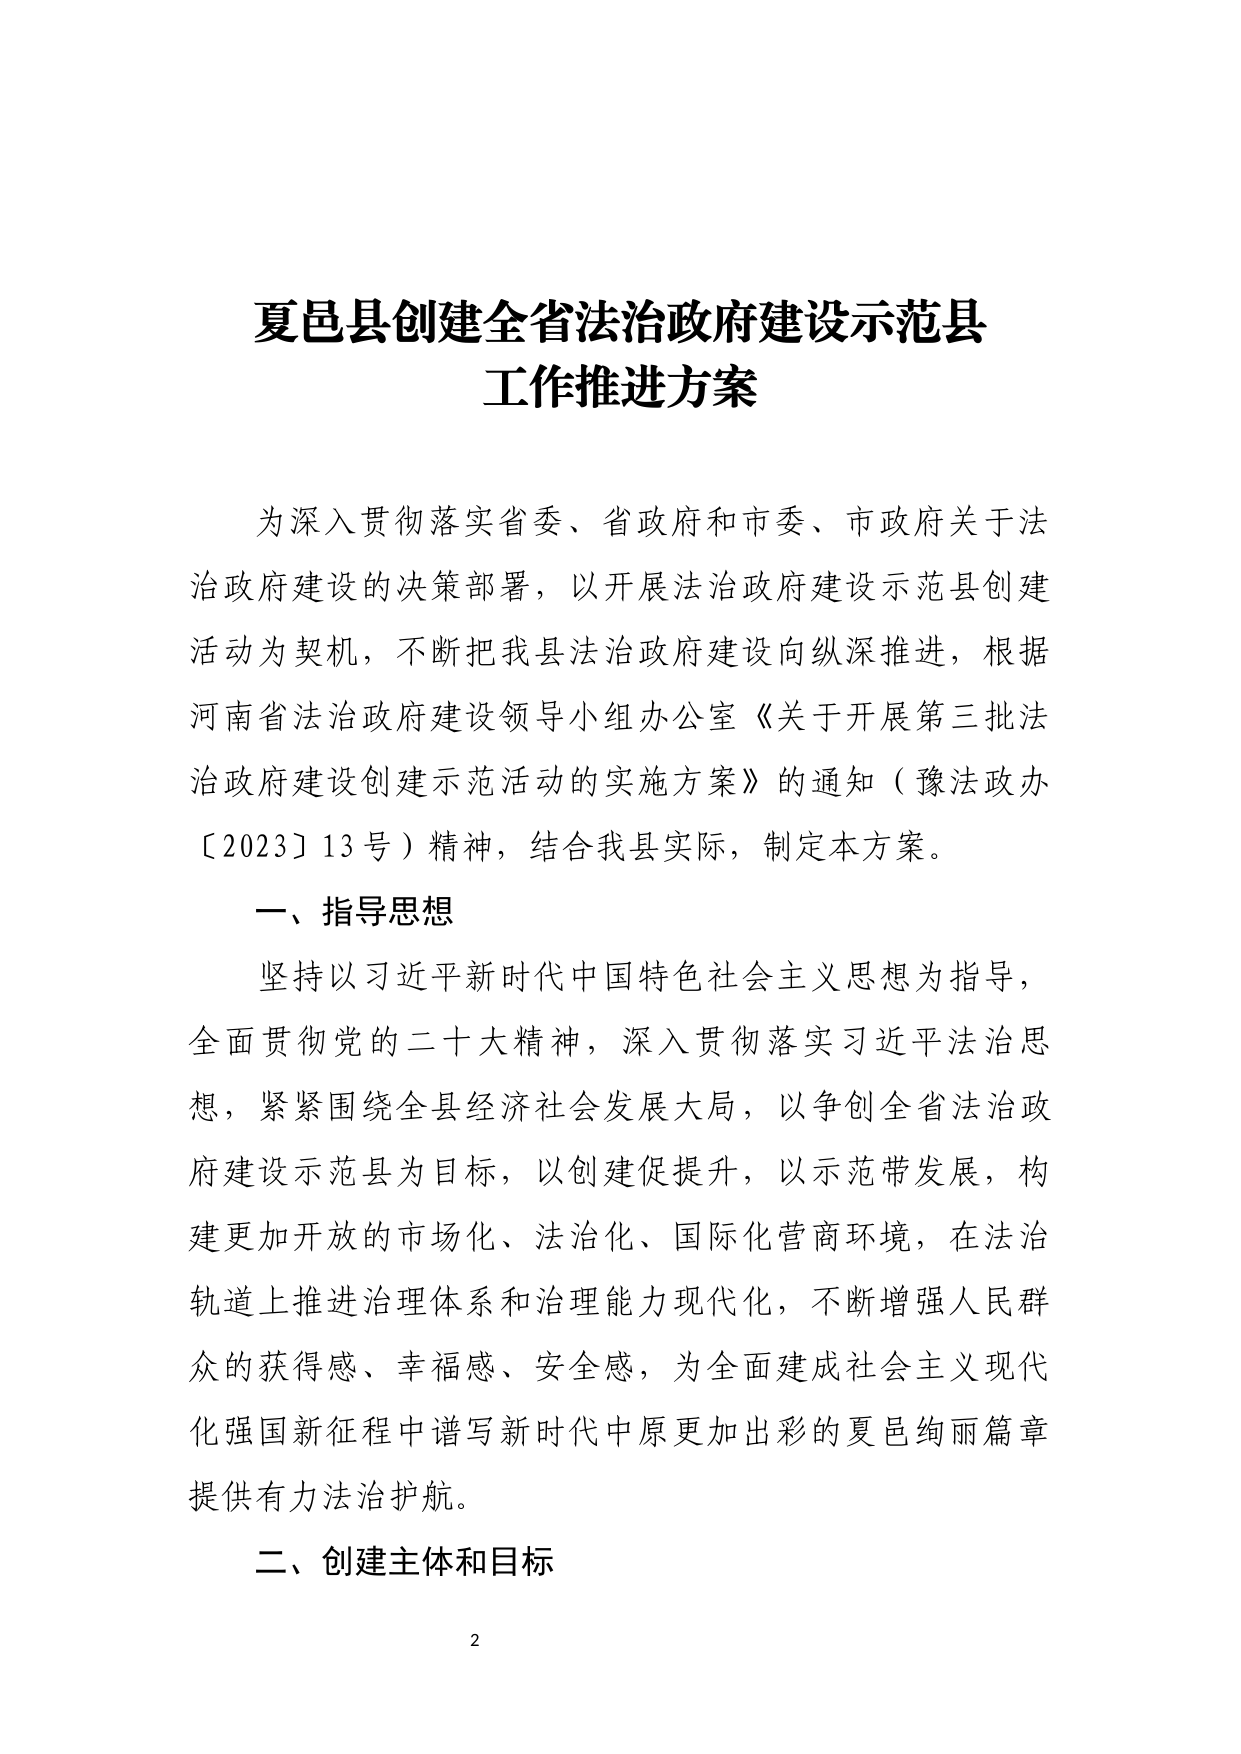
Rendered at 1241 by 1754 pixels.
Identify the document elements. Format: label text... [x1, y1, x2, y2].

text 夏邑县创建全省法治政府建设示范县 [187, 292, 1053, 357]
text 为深入贯彻落实省委、省政府和市委、市政府关于法治政府建设的决策部署，以开展法治政府建设示范县创建活动为契机，不断把我县法治政府建设向纵深推进，根据河南省法治政府建设领导小组办公室《关于开展第三批法治政府建设创建示范活动的实施方案》的通知（豫法政办〔2023〕13号）精神，结合我县实际，制定本方案。 [187, 487, 1053, 877]
text 二、创建主体和目标 [187, 1527, 1053, 1592]
text 工作推进方案 [187, 357, 1053, 422]
text 一、指导思想 [187, 877, 1053, 942]
text 坚持以习近平新时代中国特色社会主义思想为指导，全面贯彻党的二十大精神，深入贯彻落实习近平法治思想，紧紧围绕全县经济社会发展大局，以争创全省法治政府建设示范县为目标，以创建促提升，以示范带发展，构建更加开放的市场化、法治化、国际化营商环境，在法治轨道上推进治理体系和治理能力现代化，不断增强人民群众的获得感、幸福感、安全感，为全面建成社会主义现代化强国新征程中谱写新时代中原更加出彩的夏邑绚丽篇章提供有力法治护航。 [187, 942, 1053, 1527]
